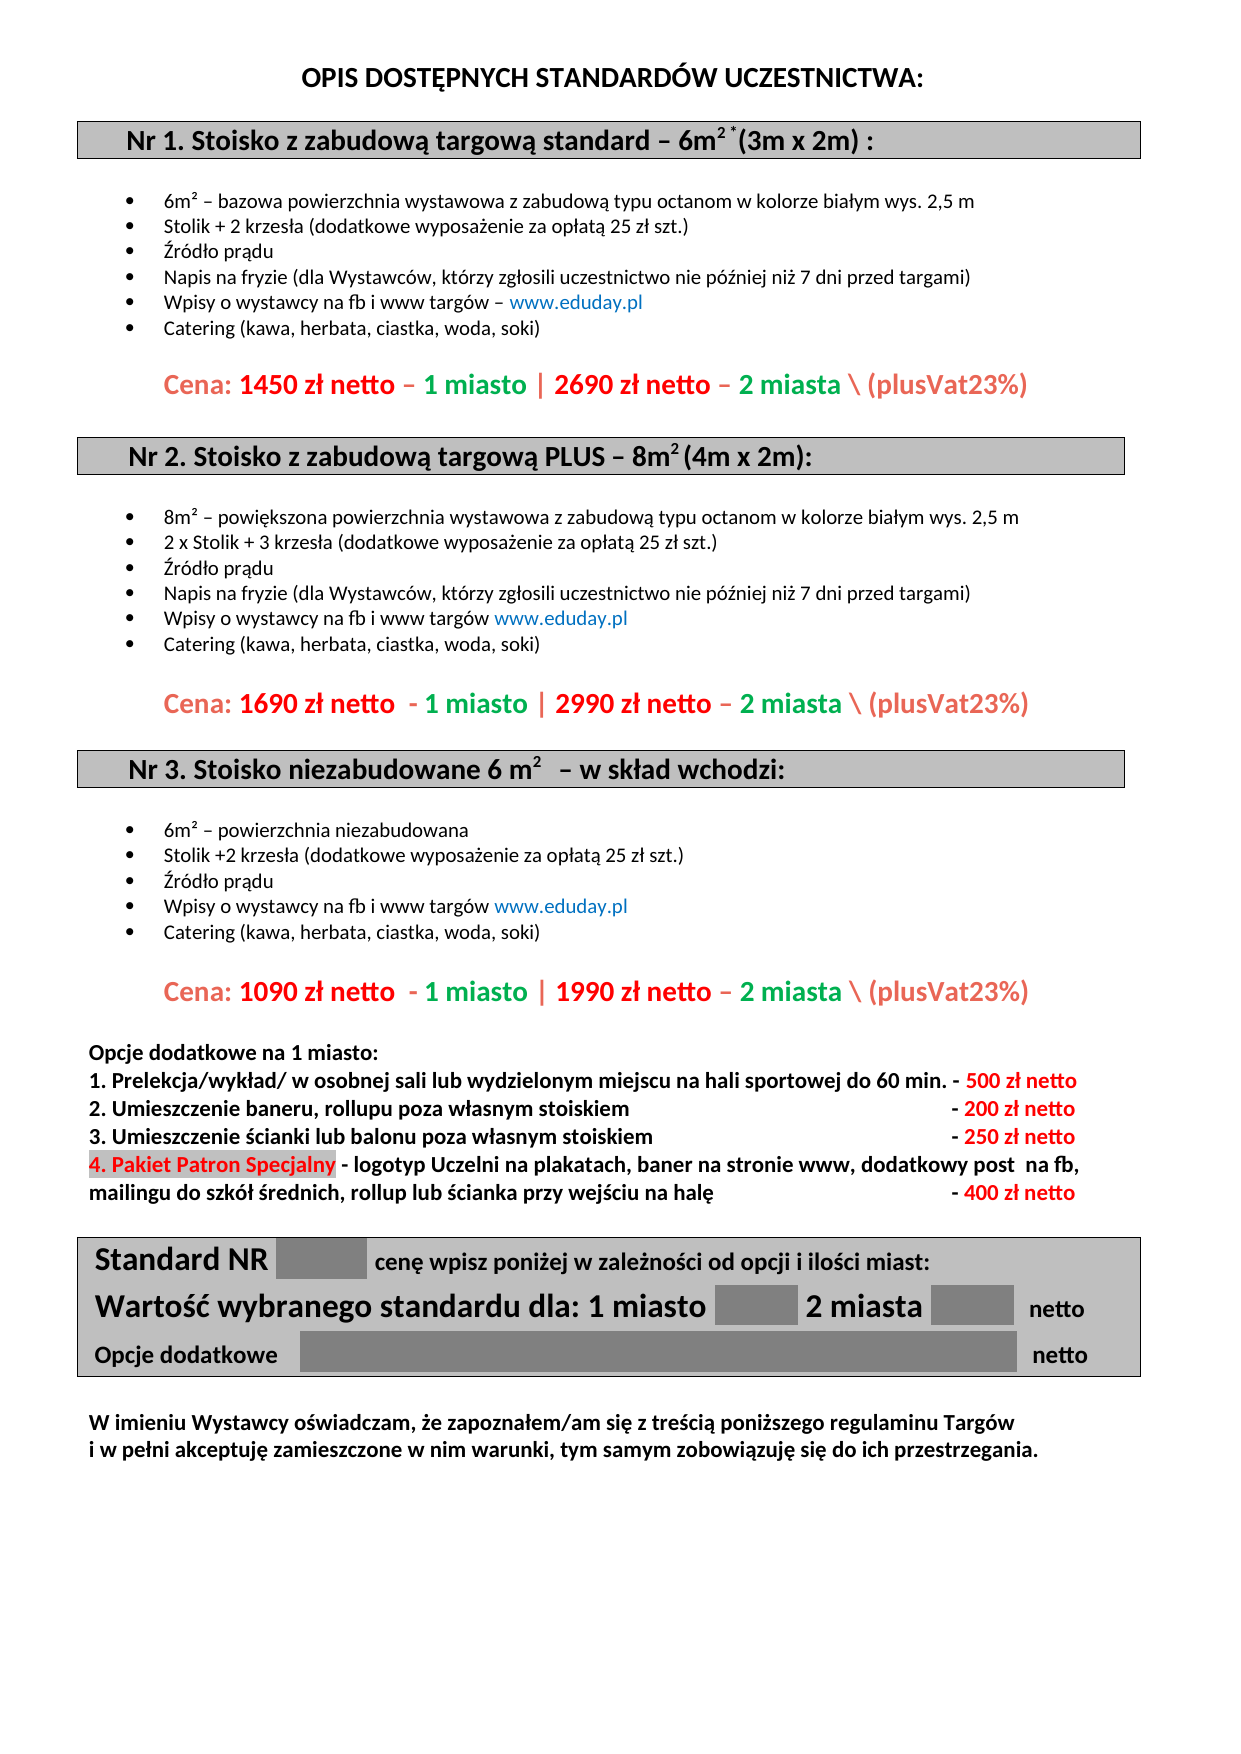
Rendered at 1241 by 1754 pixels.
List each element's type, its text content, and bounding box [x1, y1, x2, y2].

table_header Standard NR cenę wpisz poniżej w zależności od opcji i ilości miast: Wartość wybranego standardu dla: 1 miasto 2 miasta netto Opcje dodatkowe netto [78, 1238, 1140, 1376]
list Stolik + 2 krzesła (dodatkowe wyposażenie za opłatą 25 zł szt.) [126, 213, 1137, 239]
list 6m² – powierzchnia niezabudowana [126, 817, 1137, 843]
list Catering (kawa, herbata, ciastka, woda, soki) [126, 631, 1137, 656]
text OPIS DOSTĘPNYCH STANDARDÓW UCZESTNICTWA: [89, 59, 1137, 95]
list Stolik +2 krzesła (dodatkowe wyposażenie za opłatą 25 zł szt.) [126, 843, 1137, 868]
table_header Nr 3. Stoisko niezabudowane 6 m2 – w skład wchodzi: [78, 751, 1124, 787]
list 2 x Stolik + 3 krzesła (dodatkowe wyposażenie za opłatą 25 zł szt.) [126, 529, 1137, 555]
list Catering (kawa, herbata, ciastka, woda, soki) [126, 919, 1137, 944]
list Catering (kawa, herbata, ciastka, woda, soki) [126, 315, 1137, 340]
table_header Nr 2. Stoisko z zabudową targową PLUS – 8m2 (4m x 2m): [78, 438, 1124, 474]
list 8m² – powiększona powierzchnia wystawowa z zabudową typu octanom w kolorze białym wys. 2,5 m [126, 504, 1137, 529]
list Napis na fryzie (dla Wystawców, którzy zgłosili uczestnictwo nie później niż 7 dni przed targami) [126, 580, 1137, 606]
text Opcje dodatkowe na 1 miasto: [89, 1038, 1137, 1066]
text Cena: 1090 zł netto - 1 miasto | 1990 zł netto – 2 miasta \ (plusVat23%) [164, 973, 1137, 1009]
list Źródło prądu [126, 868, 1137, 893]
text Cena: 1690 zł netto - 1 miasto | 2990 zł netto – 2 miasta \ (plusVat23%) [164, 686, 1137, 721]
text 3. Umieszczenie ścianki lub balonu poza własnym stoiskiem - 250 zł netto [89, 1122, 1137, 1150]
list Źródło prądu [126, 239, 1137, 264]
text 4. Pakiet Patron Specjalny - logotyp Uczelni na plakatach, baner na stronie www, dodatkowy post na fb, mailingu do szkół średnich, rollup lub ścianka przy wejściu na halę - 400 zł netto [89, 1150, 1137, 1206]
list Wpisy o wystawcy na fb i www targów www.eduday.pl [126, 893, 1137, 919]
table_header Nr 1. Stoisko z zabudową targową standard – 6m2 *(3m x 2m) : [78, 122, 1140, 158]
text W imieniu Wystawcy oświadczam, że zapoznałem/am się z treścią poniższego regulaminu Targów [89, 1408, 1137, 1436]
list Wpisy o wystawcy na fb i www targów www.eduday.pl [126, 606, 1137, 631]
text i w pełni akceptuję zamieszczone w nim warunki, tym samym zobowiązuję się do ich przestrzegania. [89, 1436, 1137, 1464]
list Napis na fryzie (dla Wystawców, którzy zgłosili uczestnictwo nie później niż 7 dni przed targami) [126, 264, 1137, 289]
text 2. Umieszczenie baneru, rollupu poza własnym stoiskiem - 200 zł netto [89, 1094, 1137, 1122]
list Źródło prądu [126, 555, 1137, 580]
list 6m² – bazowa powierzchnia wystawowa z zabudową typu octanom w kolorze białym wys. 2,5 m [126, 188, 1137, 213]
text Cena: 1450 zł netto – 1 miasto | 2690 zł netto – 2 miasta \ (plusVat23%) [164, 366, 1137, 401]
list Wpisy o wystawcy na fb i www targów – www.eduday.pl [126, 289, 1137, 315]
text 1. Prelekcja/wykład/ w osobnej sali lub wydzielonym miejscu na hali sportowej do 60 min. - 500 zł netto [89, 1066, 1137, 1094]
